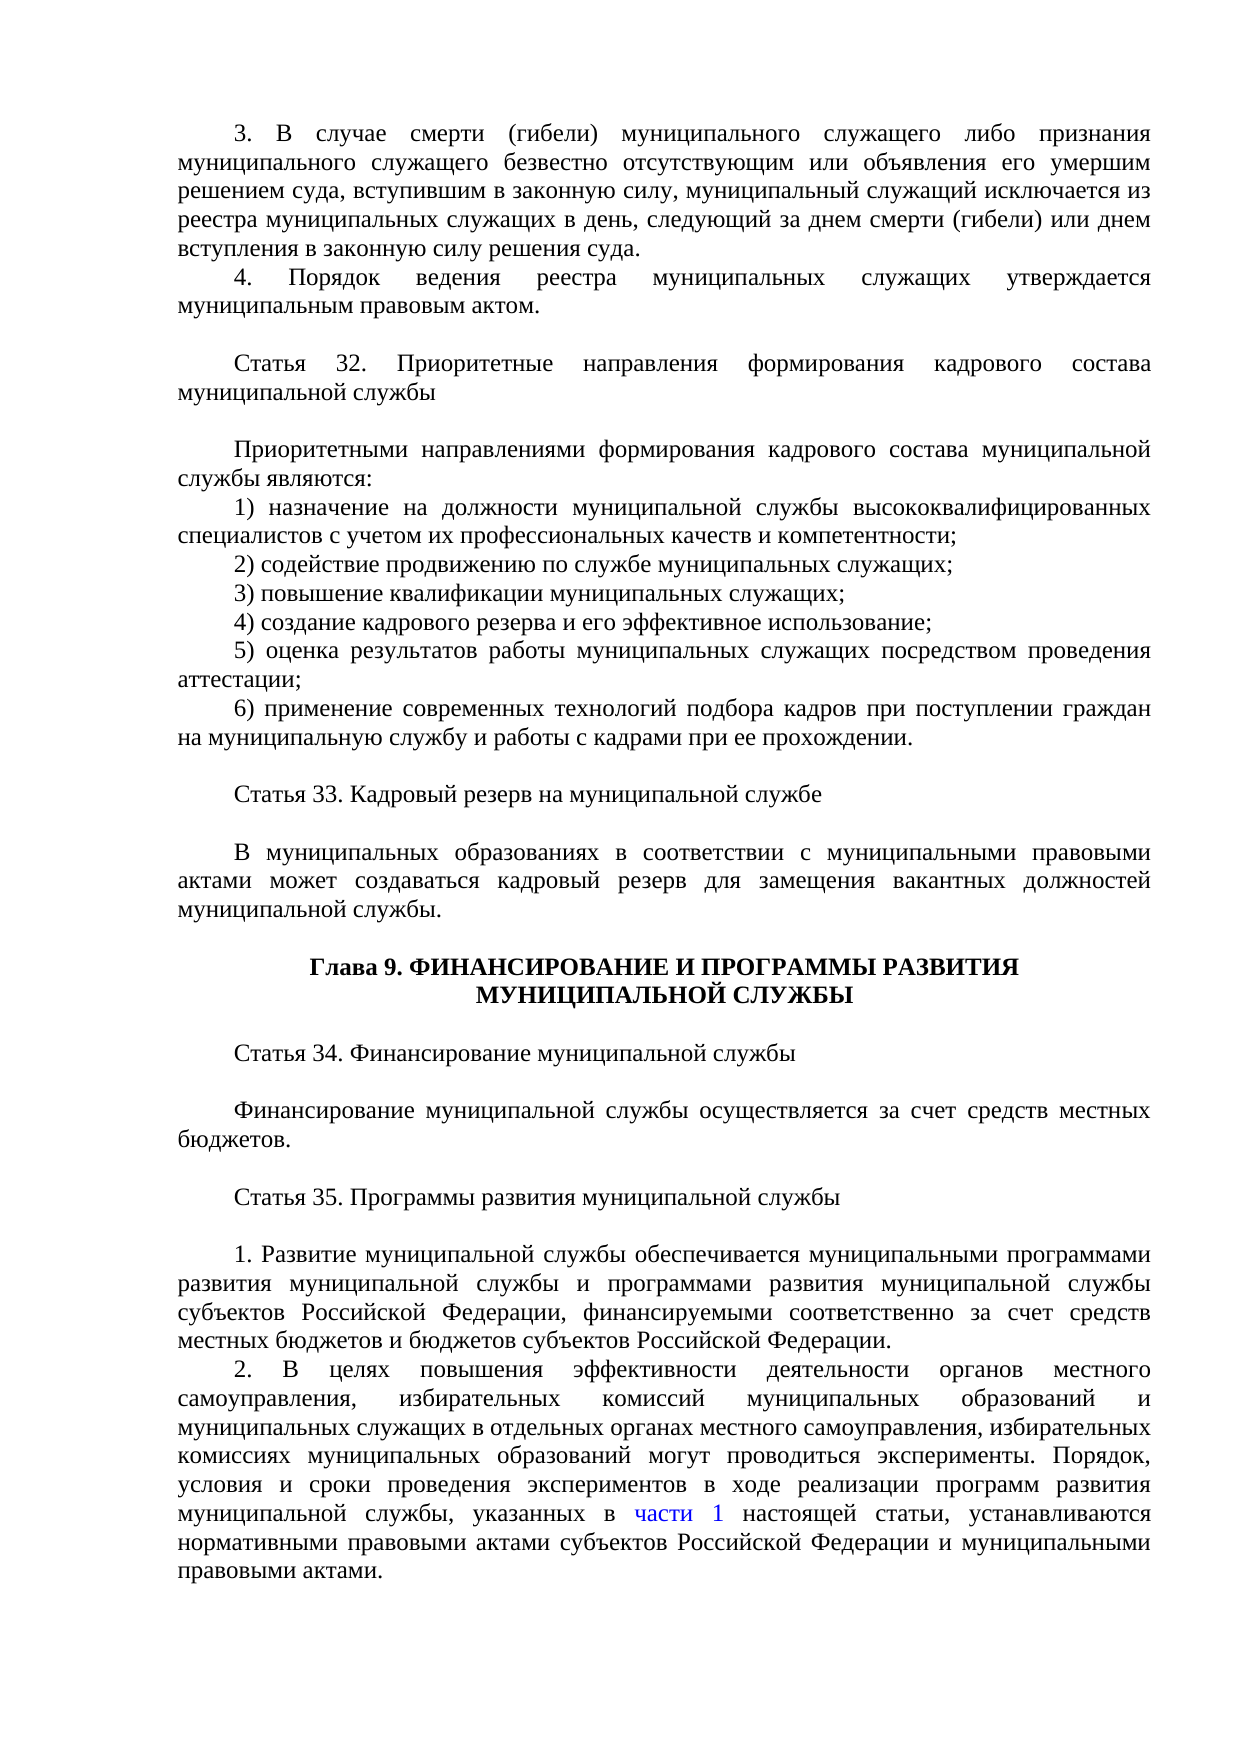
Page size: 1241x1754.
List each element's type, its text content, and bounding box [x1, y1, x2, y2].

text Статья 33. Кадровый резерв на муниципальной службе [177, 779, 1152, 808]
text 1. Развитие муниципальной службы обеспечивается муниципальными программами развития муниципальной службы и программами развития муниципальной службы субъектов Российской Федерации, финансируемыми соответственно за счет средств местных бюджетов и бюджетов субъектов Российской Федерации. [177, 1239, 1152, 1354]
text Глава 9. ФИНАНСИРОВАНИЕ И ПРОГРАММЫ РАЗВИТИЯ [177, 952, 1152, 981]
text 4) создание кадрового резерва и его эффективное использование; [177, 607, 1152, 636]
text 2) содействие продвижению по службе муниципальных служащих; [177, 549, 1152, 578]
text Финансирование муниципальной службы осуществляется за счет средств местных бюджетов. [177, 1096, 1152, 1153]
text 5) оценка результатов работы муниципальных служащих посредством проведения аттестации; [177, 636, 1152, 693]
text МУНИЦИПАЛЬНОЙ СЛУЖБЫ [177, 981, 1152, 1009]
text 4. Порядок ведения реестра муниципальных служащих утверждается муниципальным правовым актом. [177, 262, 1152, 319]
text 2. В целях повышения эффективности деятельности органов местного самоуправления, избирательных комиссий муниципальных образований и муниципальных служащих в отдельных органах местного самоуправления, избирательных комиссиях муниципальных образований могут проводиться эксперименты. Порядок, условия и сроки проведения экспериментов в ходе реализации программ развития муниципальной службы, указанных в части 1 настоящей статьи, устанавливаются нормативными правовыми актами субъектов Российской Федерации и муниципальными правовыми актами. [177, 1354, 1152, 1584]
text 6) применение современных технологий подбора кадров при поступлении граждан на муниципальную службу и работы с кадрами при ее прохождении. [177, 693, 1152, 751]
text Приоритетными направлениями формирования кадрового состава муниципальной службы являются: [177, 434, 1152, 492]
text 3. В случае смерти (гибели) муниципального служащего либо признания муниципального служащего безвестно отсутствующим или объявления его умершим решением суда, вступившим в законную силу, муниципальный служащий исключается из реестра муниципальных служащих в день, следующий за днем смерти (гибели) или днем вступления в законную силу решения суда. [177, 118, 1152, 262]
text 1) назначение на должности муниципальной службы высококвалифицированных специалистов с учетом их профессиональных качеств и компетентности; [177, 492, 1152, 549]
text В муниципальных образованиях в соответствии с муниципальными правовыми актами может создаваться кадровый резерв для замещения вакантных должностей муниципальной службы. [177, 837, 1152, 923]
text Статья 32. Приоритетные направления формирования кадрового состава муниципальной службы [177, 348, 1152, 406]
text Статья 34. Финансирование муниципальной службы [177, 1038, 1152, 1067]
text 3) повышение квалификации муниципальных служащих; [177, 578, 1152, 607]
text Статья 35. Программы развития муниципальной службы [177, 1182, 1152, 1211]
